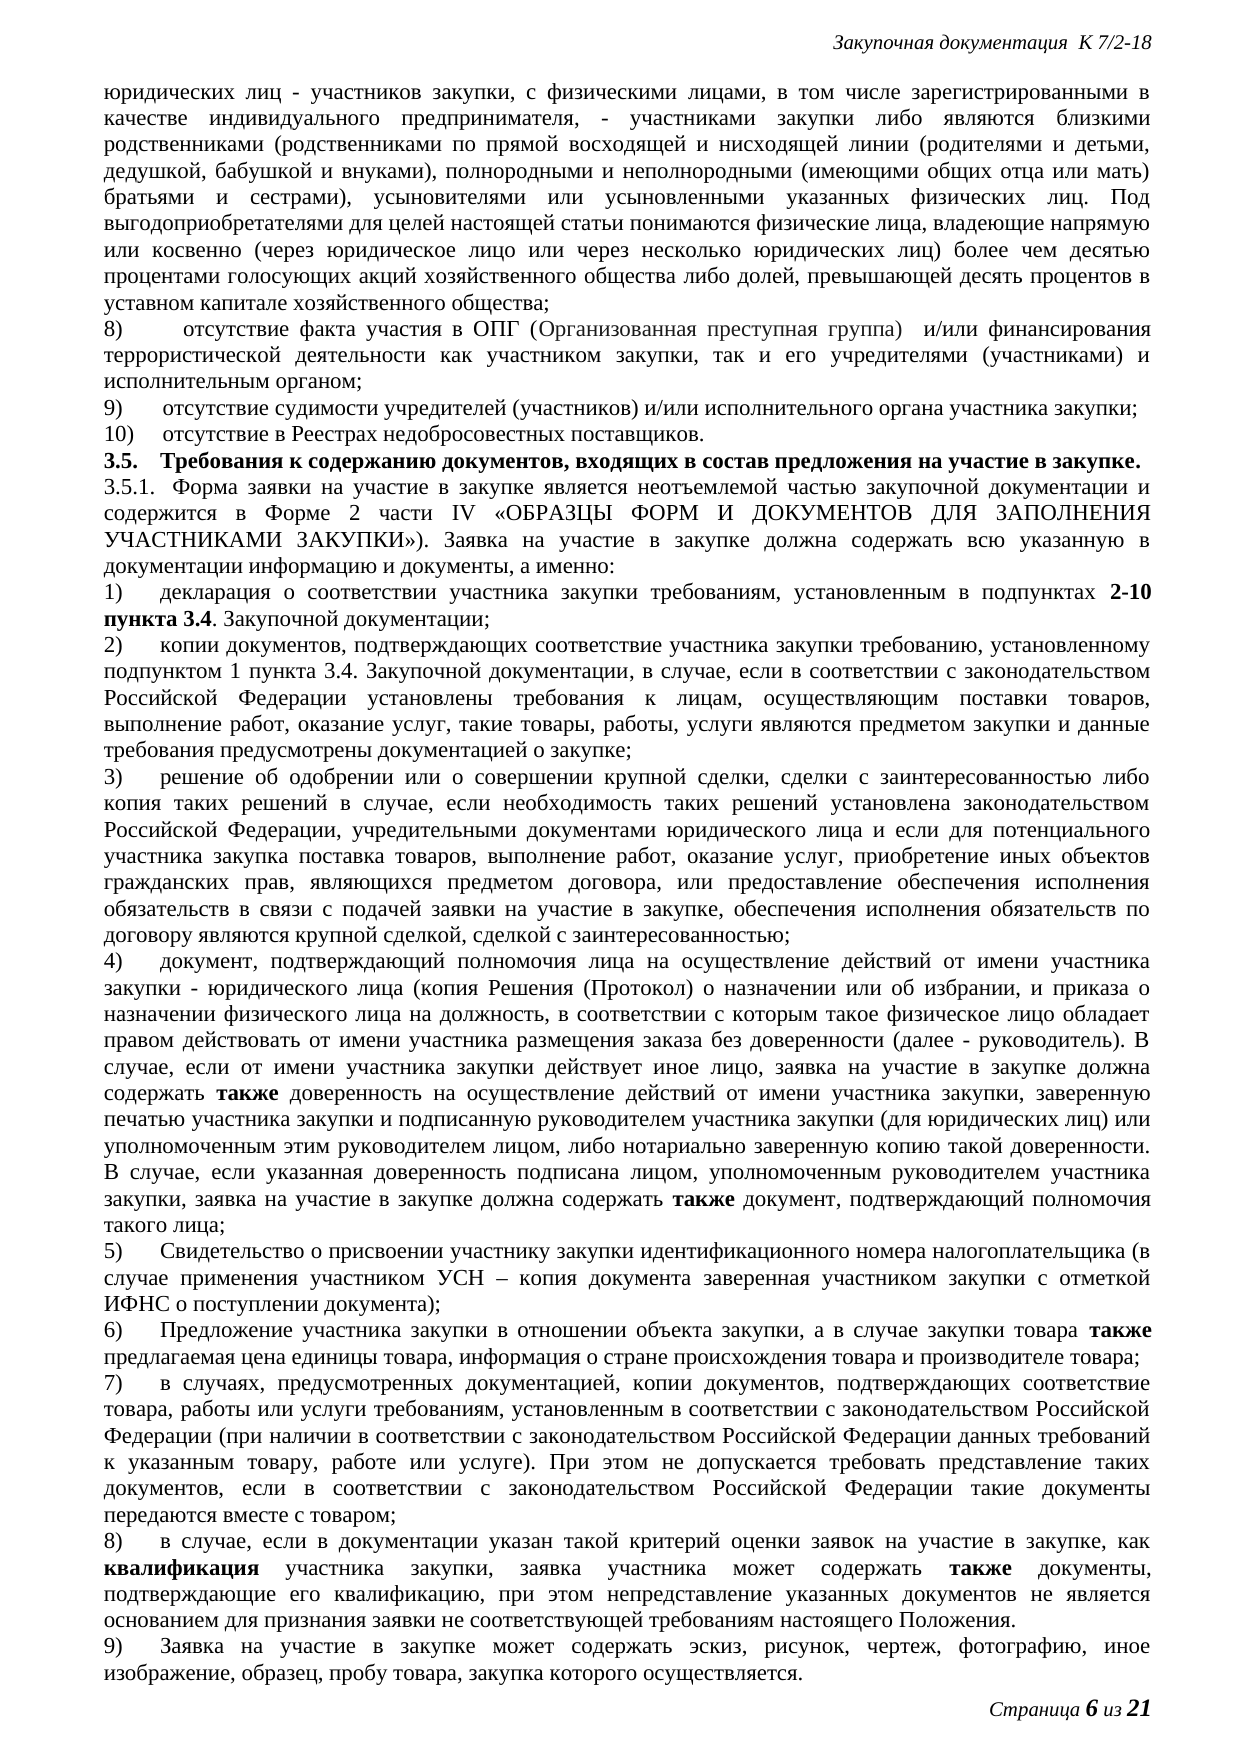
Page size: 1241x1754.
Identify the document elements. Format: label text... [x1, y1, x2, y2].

subtitle Требования к содержанию документов, входящих в состав предложения на участие в закупке. [103, 447, 1152, 473]
list копии документов, подтверждающих соответствие участника закупки требованию, установленному подпунктом 1 пункта 3.4. Закупочной документации, в случае, если в соответствии с законодательством Российской Федерации установлены требования к лицам, осуществляющим поставки товаров, выполнение работ, оказание услуг, такие товары, работы, услуги являются предметом закупки и данные требования предусмотрены документацией о закупке; [103, 631, 1152, 763]
list в случае, если в документации указан такой критерий оценки заявок на участие в закупке, как квалификация участника закупки, заявка участника может содержать также документы, подтверждающие его квалификацию, при этом непредставление указанных документов не является основанием для признания заявки не соответствующей требованиям настоящего Положения. [103, 1527, 1152, 1633]
list в случаях, предусмотренных документацией, копии документов, подтверждающих соответствие товара, работы или услуги требованиям, установленным в соответствии с законодательством Российской Федерации (при наличии в соответствии с законодательством Российской Федерации данных требований к указанным товару, работе или услуге). При этом не допускается требовать представление таких документов, если в соответствии с законодательством Российской Федерации такие документы передаются вместе с товаром; [103, 1369, 1152, 1527]
list Форма заявки на участие в закупке является неотъемлемой частью закупочной документации и содержится в Форме 2 части IV «ОБРАЗЦЫ ФОРМ И ДОКУМЕНТОВ ДЛЯ ЗАПОЛНЕНИЯ УЧАСТНИКАМИ ЗАКУПКИ»). Заявка на участие в закупке должна содержать всю указанную в документации информацию и документы, а именно: [103, 473, 1152, 578]
list документ, подтверждающий полномочия лица на осуществление действий от имени участника закупки - юридического лица (копия Решения (Протокол) о назначении или об избрании, и приказа о назначении физического лица на должность, в соответствии с которым такое физическое лицо обладает правом действовать от имени участника размещения заказа без доверенности (далее - руководитель). В случае, если от имени участника закупки действует иное лицо, заявка на участие в закупке должна содержать также доверенность на осуществление действий от имени участника закупки, заверенную печатью участника закупки и подписанную руководителем участника закупки (для юридических лиц) или уполномоченным этим руководителем лицом, либо нотариально заверенную копию такой доверенности. В случае, если указанная доверенность подписана лицом, уполномоченным руководителем участника закупки, заявка на участие в закупке должна содержать также документ, подтверждающий полномочия такого лица; [103, 947, 1152, 1237]
list Предложение участника закупки в отношении объекта закупки, а в случае закупки товара также предлагаемая цена единицы товара, информация о стране происхождения товара и производителе товара; [103, 1316, 1152, 1369]
list решение об одобрении или о совершении крупной сделки, сделки с заинтересованностью либо копия таких решений в случае, если необходимость таких решений установлена законодательством Российской Федерации, учредительными документами юридического лица и если для потенциального участника закупка поставка товаров, выполнение работ, оказание услуг, приобретение иных объектов гражданских прав, являющихся предметом договора, или предоставление обеспечения исполнения обязательств в связи с подачей заявки на участие в закупке, обеспечения исполнения обязательств по договору являются крупной сделкой, сделкой с заинтересованностью; [103, 763, 1152, 947]
list декларация о соответствии участника закупки требованиям, установленным в подпунктах 2-10 пункта 3.4. Закупочной документации; [103, 578, 1152, 631]
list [103, 78, 1152, 315]
list отсутствие судимости учредителей (участников) и/или исполнительного органа участника закупки; [103, 394, 1152, 420]
list отсутствие в Реестрах недобросовестных поставщиков. [103, 420, 1152, 447]
list отсутствие факта участия в ОПГ (Организованная преступная группа) и/или финансирования террористической деятельности как участником закупки, так и его учредителями (участниками) и исполнительным органом; [103, 315, 1152, 394]
list Свидетельство о присвоении участнику закупки идентификационного номера налогоплательщика (в случае применения участником УСН – копия документа заверенная участником закупки с отметкой ИФНС о поступлении документа); [103, 1237, 1152, 1316]
list Заявка на участие в закупке может содержать эскиз, рисунок, чертеж, фотографию, иное изображение, образец, пробу товара, закупка которого осуществляется. [103, 1633, 1152, 1685]
